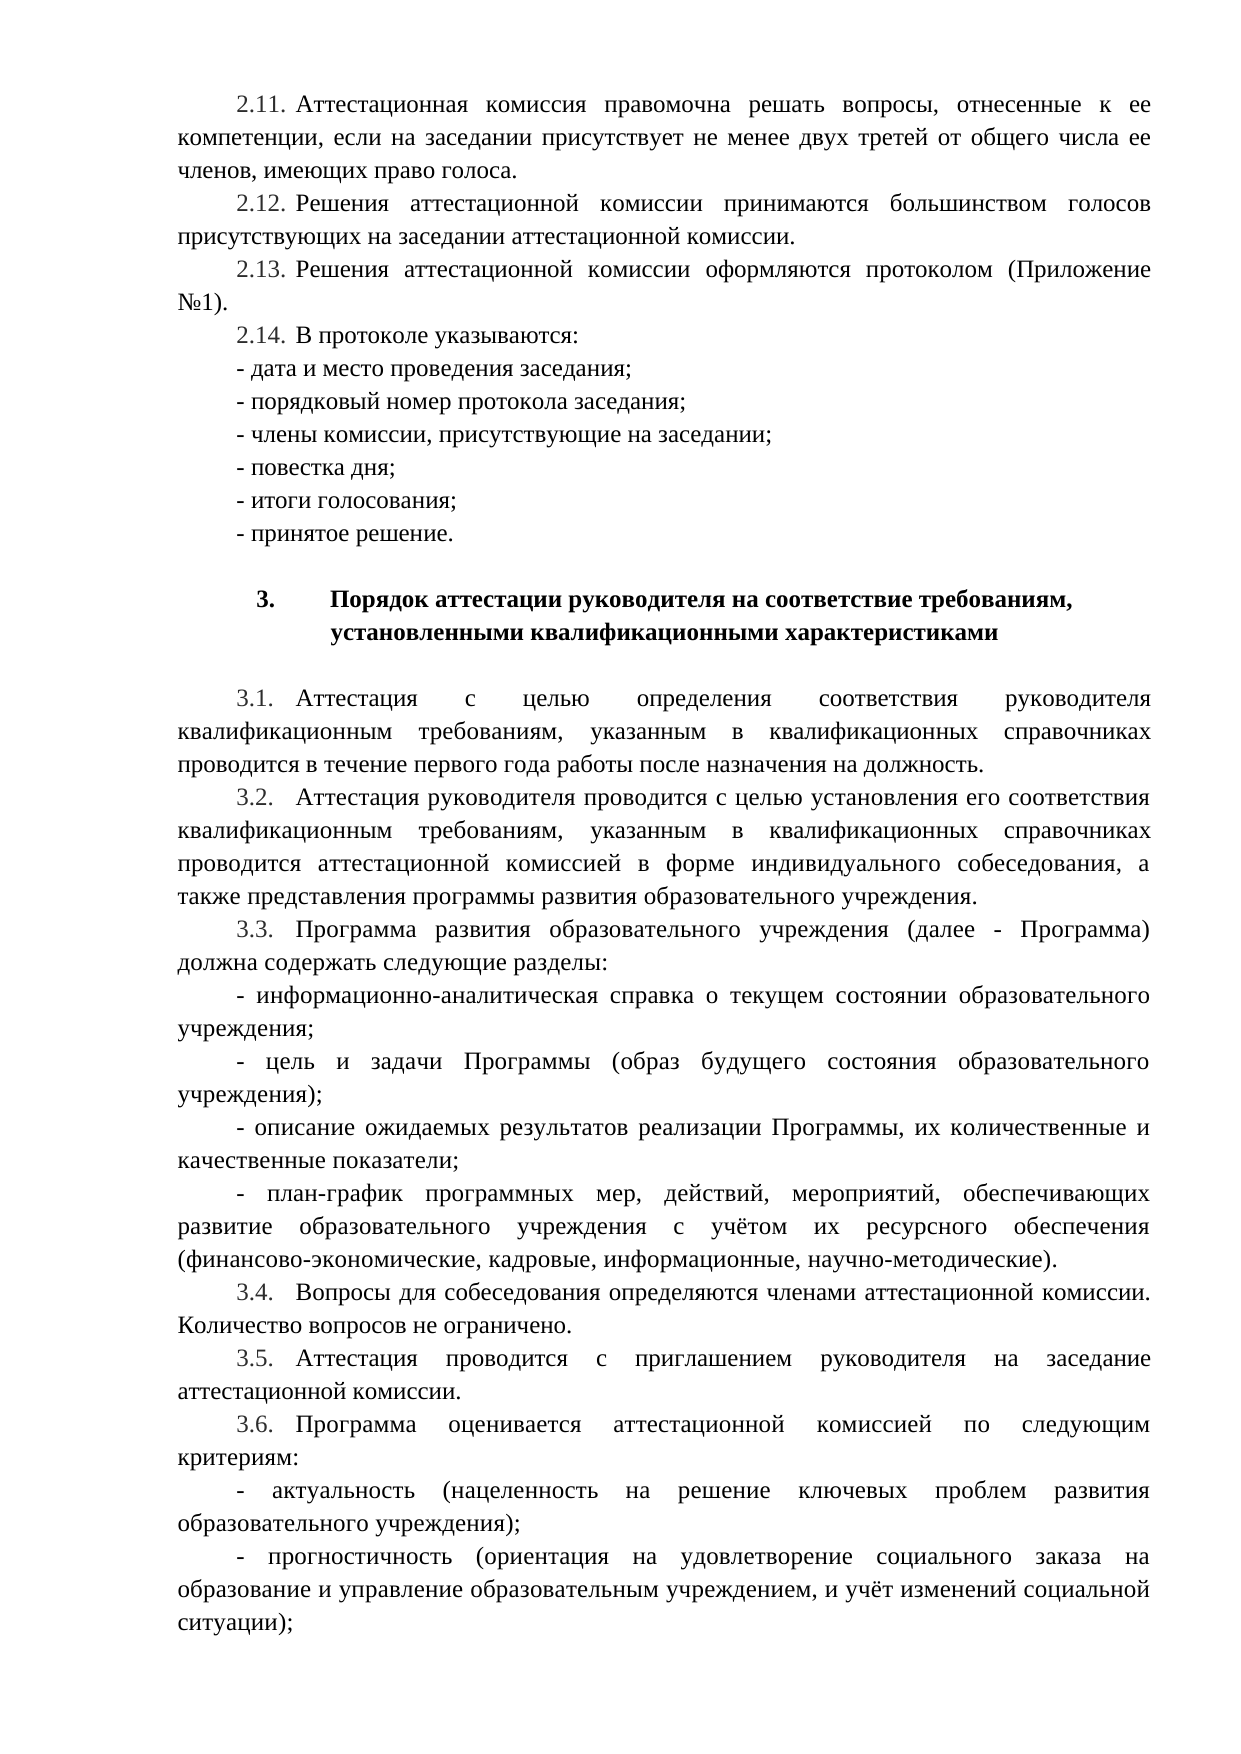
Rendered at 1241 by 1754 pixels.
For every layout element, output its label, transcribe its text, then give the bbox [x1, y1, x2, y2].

list - актуальность (нацеленность на решение ключевых проблем развития образовательного учреждения); [177, 1475, 1152, 1537]
list Аттестация проводится с приглашением руководителя на заседание аттестационной комиссии. [177, 1343, 1152, 1405]
list Аттестация с целью определения соответствия руководителя квалификационным требованиям, указанным в квалификационных справочниках проводится в течение первого года работы после назначения на должность. [177, 683, 1152, 778]
list Программа развития образовательного учреждения (далее - Программа) должна содержать следующие разделы: [177, 914, 1152, 976]
list - цель и задачи Программы (образ будущего состояния образовательного учреждения); [177, 1046, 1152, 1108]
list Порядок аттестации руководителя на соответствие требованиям, установленными квалификационными характеристиками [177, 584, 1152, 646]
list - план-график программных мер, действий, мероприятий, обеспечивающих развитие образовательного учреждения с учётом их ресурсного обеспечения (финансово-экономические, кадровые, информационные, научно-методические). [177, 1178, 1152, 1273]
text - повестка дня; [177, 452, 1152, 481]
list - описание ожидаемых результатов реализации Программы, их количественные и качественные показатели; [177, 1112, 1152, 1174]
list Решения аттестационной комиссии принимаются большинством голосов присутствующих на заседании аттестационной комиссии. [177, 188, 1152, 249]
list - прогностичность (ориентация на удовлетворение социального заказа на образование и управление образовательным учреждением, и учёт изменений социальной ситуации); [177, 1541, 1152, 1636]
list Аттестация руководителя проводится с целью установления его соответствия квалификационным требованиям, указанным в квалификационных справочниках проводится аттестационной комиссией в форме индивидуального собеседования, а также представления программы развития образовательного учреждения. [177, 782, 1152, 910]
list Вопросы для собеседования определяются членами аттестационной комиссии. Количество вопросов не ограничено. [177, 1277, 1152, 1339]
list В протоколе указываются: [177, 320, 1152, 348]
list - информационно-аналитическая справка о текущем состоянии образовательного учреждения; [177, 980, 1152, 1042]
list Аттестационная комиссия правомочна решать вопросы, отнесенные к ее компетенции, если на заседании присутствует не менее двух третей от общего числа ее членов, имеющих право голоса. [177, 89, 1152, 183]
text - дата и место проведения заседания; [177, 353, 1152, 382]
list Решения аттестационной комиссии оформляются протоколом (Приложение №1). [177, 254, 1152, 316]
text - члены комиссии, присутствующие на заседании; [177, 419, 1152, 448]
text - итоги голосования; [177, 485, 1152, 514]
text - порядковый номер протокола заседания; [177, 386, 1152, 414]
list Программа оценивается аттестационной комиссией по следующим критериям: [177, 1409, 1152, 1471]
text - принятое решение. [177, 518, 1152, 547]
